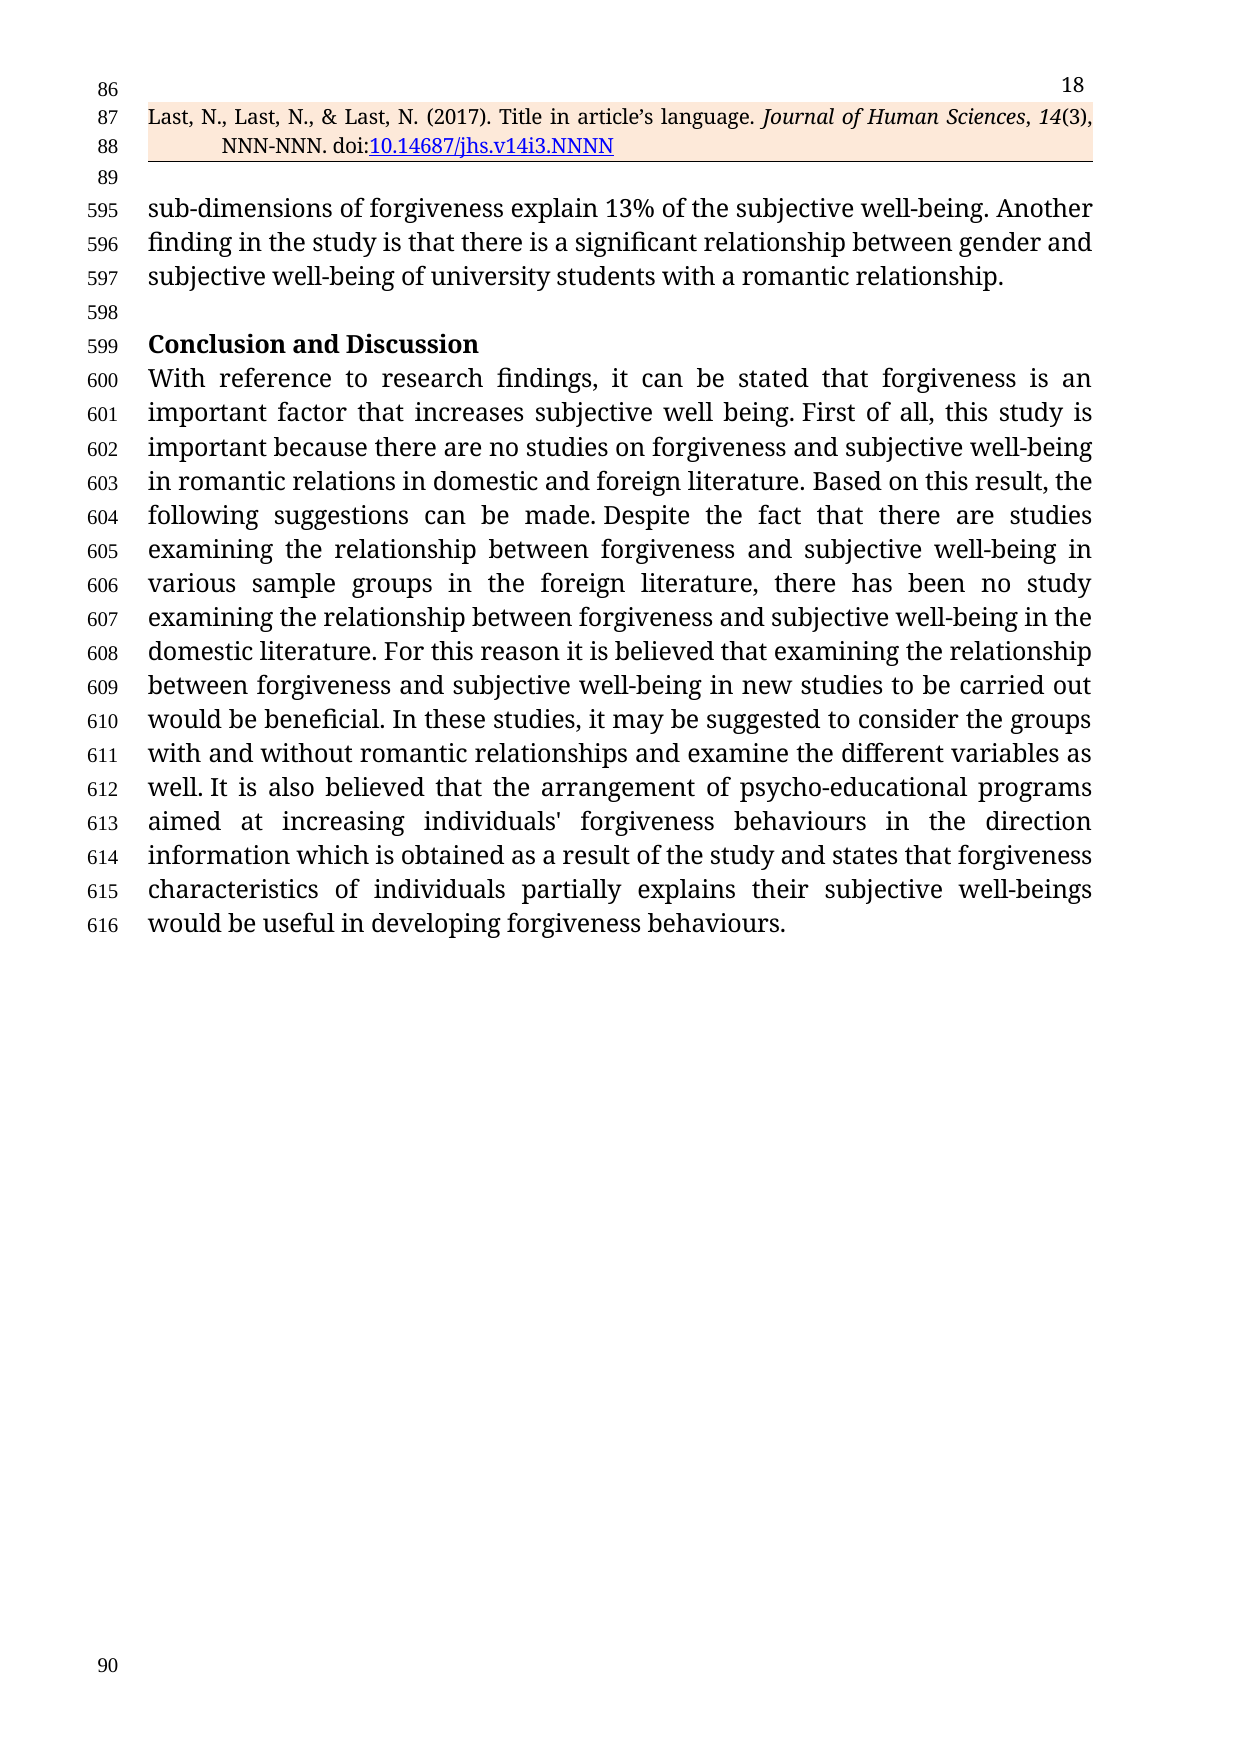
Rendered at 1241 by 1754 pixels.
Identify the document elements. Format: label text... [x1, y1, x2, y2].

text Conclusion and Discussion [148, 327, 1093, 361]
text With reference to research findings, it can be stated that forgiveness is an important factor that increases subjective well being. First of all, this study is important because there are no studies on forgiveness and subjective well-being in romantic relations in domestic and foreign literature. Based on this result, the following suggestions can be made. Despite the fact that there are studies examining the relationship between forgiveness and subjective well-being in various sample groups in the foreign literature, there has been no study examining the relationship between forgiveness and subjective well-being in the domestic literature. For this reason it is believed that examining the relationship between forgiveness and subjective well-being in new studies to be carried out would be beneficial. In these studies, it may be suggested to consider the groups with and without romantic relationships and examine the different variables as well. It is also believed that the arrangement of psycho-educational programs aimed at increasing individuals' forgiveness behaviours in the direction information which is obtained as a result of the study and states that forgiveness characteristics of individuals partially explains their subjective well-beings would be useful in developing forgiveness behaviours. [148, 361, 1093, 940]
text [148, 191, 1093, 293]
